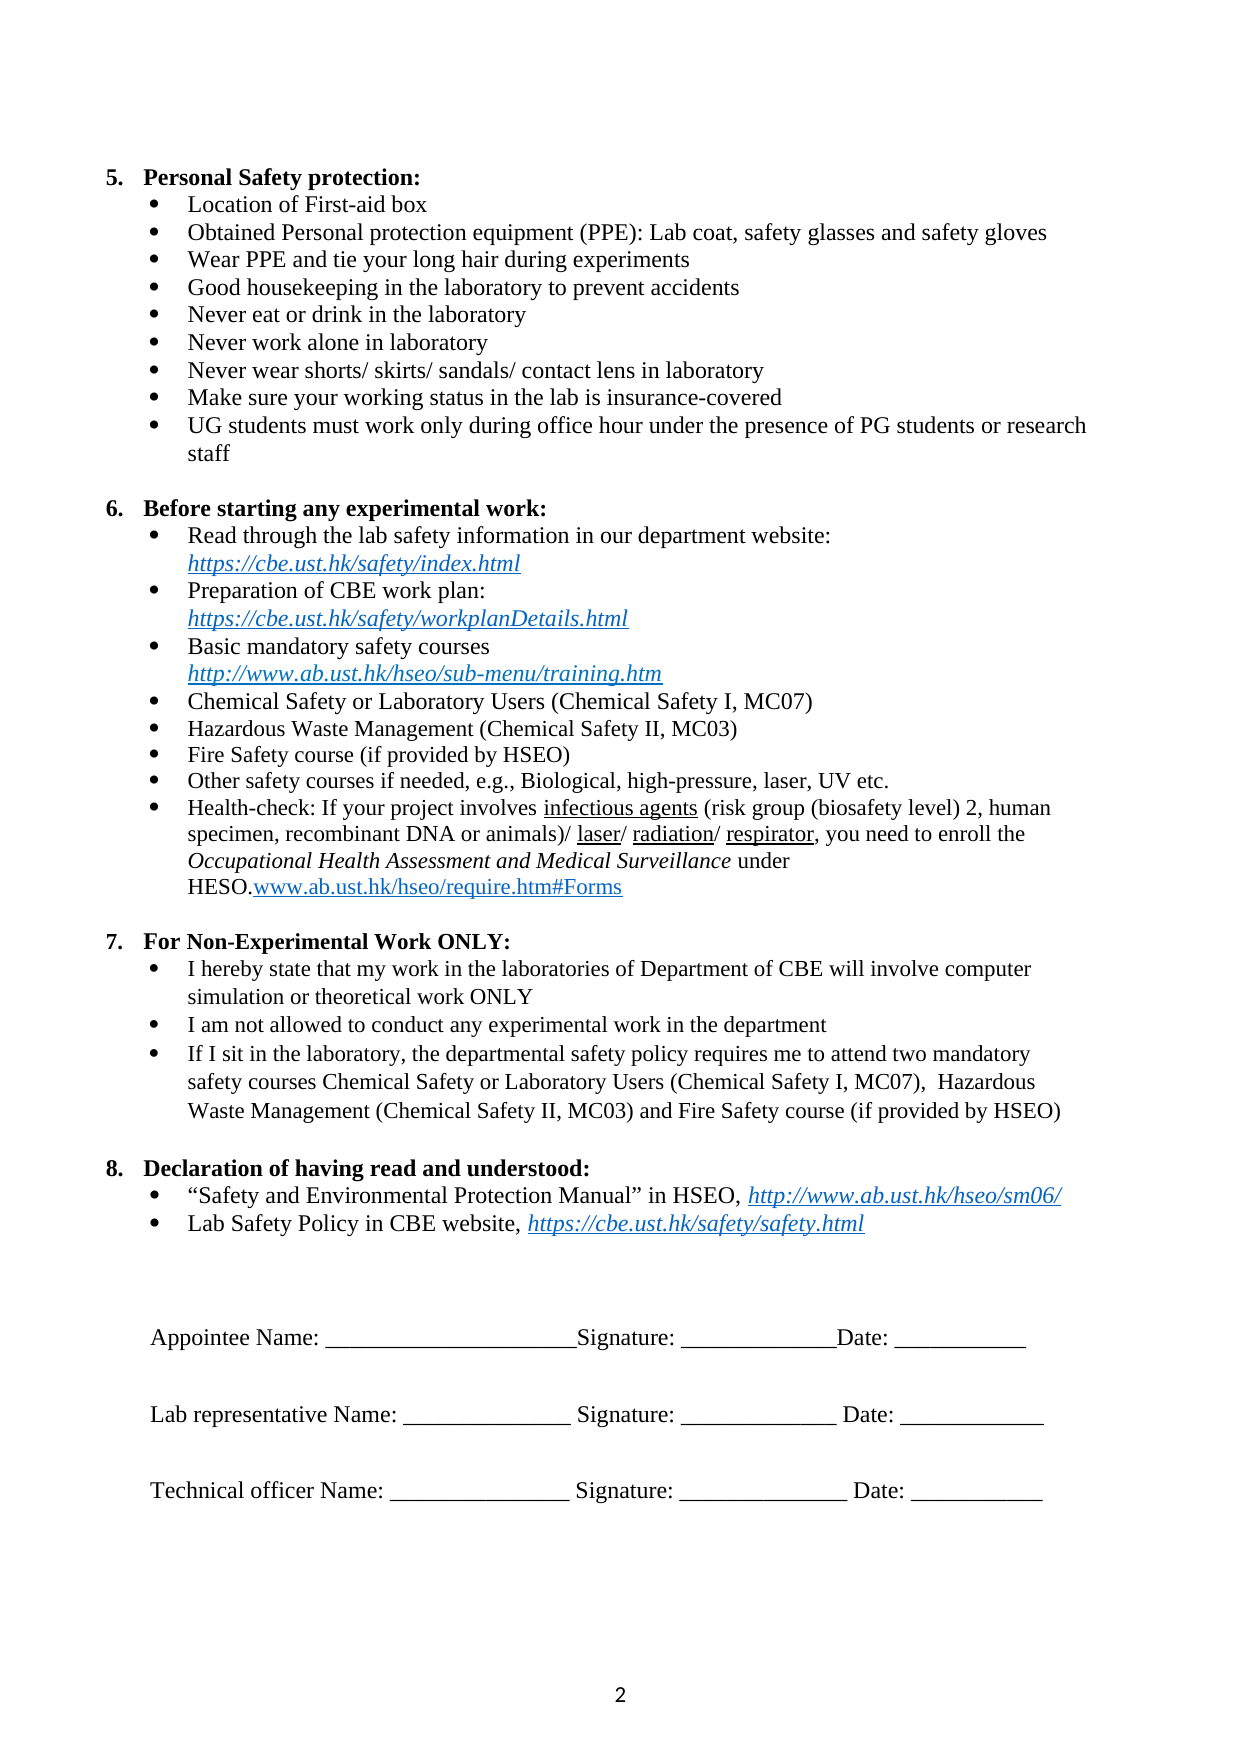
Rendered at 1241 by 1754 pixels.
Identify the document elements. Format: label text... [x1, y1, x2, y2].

list Never wear shorts/ skirts/ sandals/ contact lens in laboratory [150, 356, 1090, 383]
list https://cbe.ust.hk/safety/workplanDetails.html [187, 604, 1090, 632]
list Make sure your working status in the lab is insurance-covered [150, 383, 1090, 411]
list Hazardous Waste Management (Chemical Safety II, MC03) [150, 714, 1090, 741]
list For Non-Experimental Work ONLY: [106, 927, 1090, 955]
list Preparation of CBE work plan: [150, 577, 1090, 604]
list I hereby state that my work in the laboratories of Department of CBE will involve computer simulation or theoretical work ONLY [150, 955, 1090, 1009]
text Appointee Name: _____________________Signature: _____________Date: ___________ [150, 1323, 1090, 1351]
list Good housekeeping in the laboratory to prevent accidents [150, 273, 1090, 301]
list Other safety courses if needed, e.g., Biological, high-pressure, laser, UV etc. [150, 767, 1090, 794]
list Before starting any experimental work: [106, 494, 1090, 521]
list Never eat or drink in the laboratory [150, 301, 1090, 328]
list Basic mandatory safety courses [150, 632, 1090, 659]
text Lab representative Name: ______________ Signature: _____________ Date: ____________ [150, 1370, 1090, 1427]
list Obtained Personal protection equipment (PPE): Lab coat, safety glasses and safety gloves [150, 218, 1090, 245]
text Technical officer Name: _______________ Signature: ______________ Date: ___________ [150, 1446, 1090, 1503]
list “Safety and Environmental Protection Manual” in HSEO, http://www.ab.ust.hk/hseo/sm06/ [150, 1181, 1090, 1209]
list I am not allowed to conduct any experimental work in the department [150, 1012, 1090, 1038]
list Personal Safety protection: [106, 162, 1090, 190]
list Fire Safety course (if provided by HSEO) [150, 741, 1090, 767]
list Health-check: If your project involves infectious agents (risk group (biosafety level) 2, human specimen, recombinant DNA or animals)/ laser/ radiation/ respirator, you need to enroll the Occupational Health Assessment and Medical Surveillance under HESO.www.ab.ust.hk/hseo/require.htm#Forms [150, 794, 1090, 899]
list Lab Safety Policy in CBE website, https://cbe.ust.hk/safety/safety.html [150, 1209, 1090, 1237]
list Location of First-aid box [150, 190, 1090, 218]
list UG students must work only during office hour under the presence of PG students or research staff [150, 411, 1090, 466]
list Wear PPE and tie your long hair during experiments [150, 245, 1090, 273]
list If I sit in the laboratory, the departmental safety policy requires me to attend two mandatory safety courses Chemical Safety or Laboratory Users (Chemical Safety I, MC07), Hazardous Waste Management (Chemical Safety II, MC03) and Fire Safety course (if provided by HSEO) [150, 1040, 1090, 1123]
list Declaration of having read and understood: [106, 1154, 1090, 1181]
list Read through the lab safety information in our department website: [150, 521, 1090, 549]
list Never work alone in laboratory [150, 328, 1090, 356]
list https://cbe.ust.hk/safety/index.html [187, 549, 1090, 577]
list Chemical Safety or Laboratory Users (Chemical Safety I, MC07) [150, 687, 1090, 714]
list http://www.ab.ust.hk/hseo/sub-menu/training.htm [187, 659, 1090, 687]
